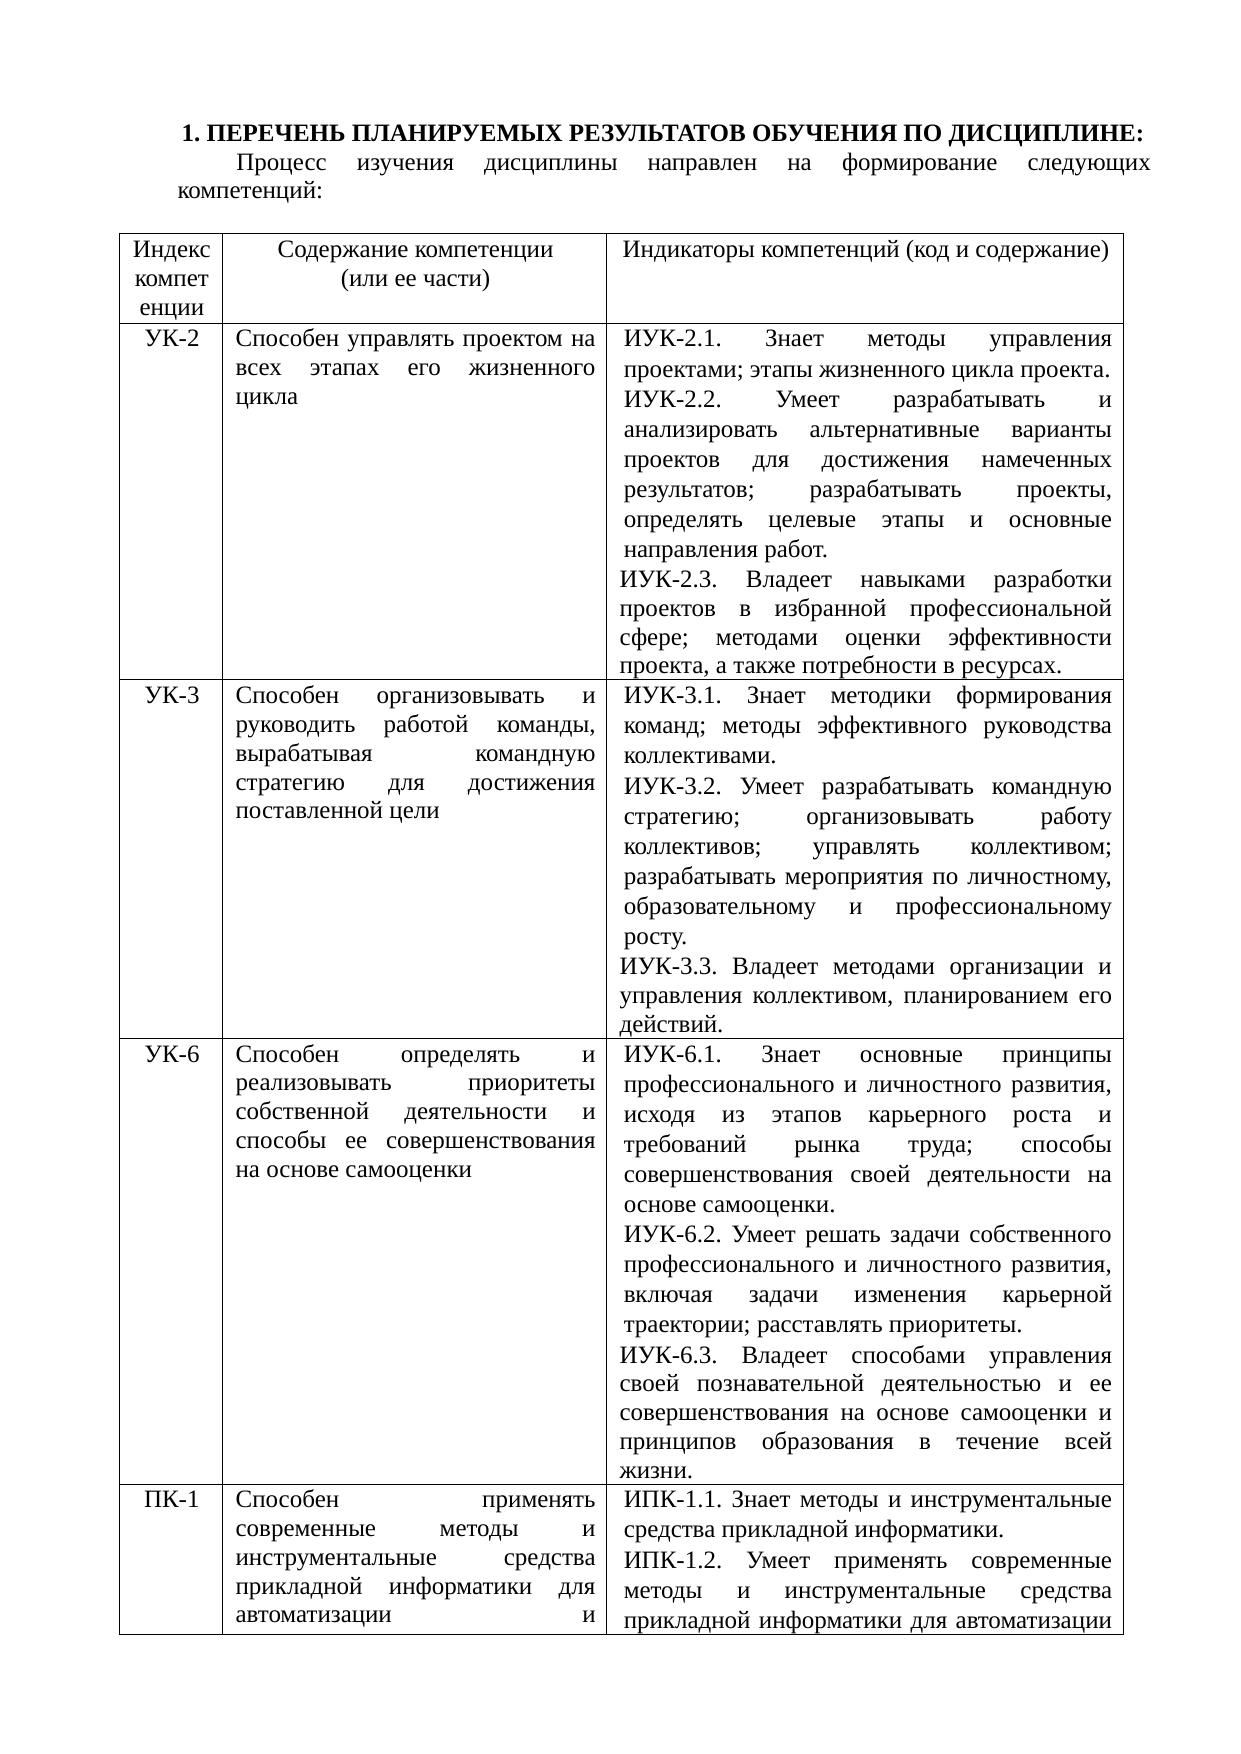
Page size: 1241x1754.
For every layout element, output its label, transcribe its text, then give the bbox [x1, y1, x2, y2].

table_cell ИУК-3.1. Знает методики формирования команд; методы эффективного руководства коллективами. ИУК-3.2. Умеет разрабатывать командную стратегию; организовывать работу коллективов; управлять коллективом; разрабатывать мероприятия по личностному, образовательному и профессиональному росту. ИУК-3.3. Владеет методами организации и управления коллективом, планированием его действий. [607, 680, 1123, 1038]
table_cell ИУК-2.1. Знает методы управления проектами; этапы жизненного цикла проекта. ИУК-2.2. Умеет разрабатывать и анализировать альтернативные варианты проектов для достижения намеченных результатов; разрабатывать проекты, определять целевые этапы и основные направления работ. ИУК-2.3. Владеет навыками разработки проектов в избранной профессиональной сфере; методами оценки эффективности проекта, а также потребности в ресурсах. [607, 324, 1123, 679]
table_cell УК-3 [120, 680, 222, 1038]
table_cell ИУК-6.1. Знает основные принципы профессионального и личностного развития, исходя из этапов карьерного роста и требований рынка труда; способы совершенствования своей деятельности на основе самооценки. ИУК-6.2. Умеет решать задачи собственного профессионального и личностного развития, включая задачи изменения карьерной траектории; расставлять приоритеты. ИУК-6.3. Владеет способами управления своей познавательной деятельностью и ее совершенствования на основе самооценки и принципов образования в течение всей жизни. [607, 1039, 1123, 1483]
text 1. ПЕРЕЧЕНЬ ПЛАНИРУЕМЫХ РЕЗУЛЬТАТОВ ОБУЧЕНИЯ ПО ДИСЦИПЛИНЕ: [181, 118, 1152, 147]
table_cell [223, 1485, 606, 1634]
table_header Содержание компетенции (или ее части) [223, 234, 606, 322]
table_cell УК-6 [120, 1039, 222, 1483]
text Процесс изучения дисциплины направлен на формирование следующих компетенций: [177, 147, 1152, 204]
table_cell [607, 1485, 1123, 1634]
table_cell ПК-1 [120, 1485, 222, 1634]
table_header Индекс компетенции [120, 234, 222, 322]
table_cell Способен определять и реализовывать приоритеты собственной деятельности и способы ее совершенствования на основе самооценки [223, 1039, 606, 1483]
table_cell УК-2 [120, 324, 222, 679]
table_cell Способен организовывать и руководить работой команды, вырабатывая командную стратегию для достижения поставленной цели [223, 680, 606, 1038]
table_cell Способен управлять проектом на всех этапах его жизненного цикла [223, 324, 606, 679]
table_header Индикаторы компетенций (код и содержание) [607, 234, 1123, 322]
